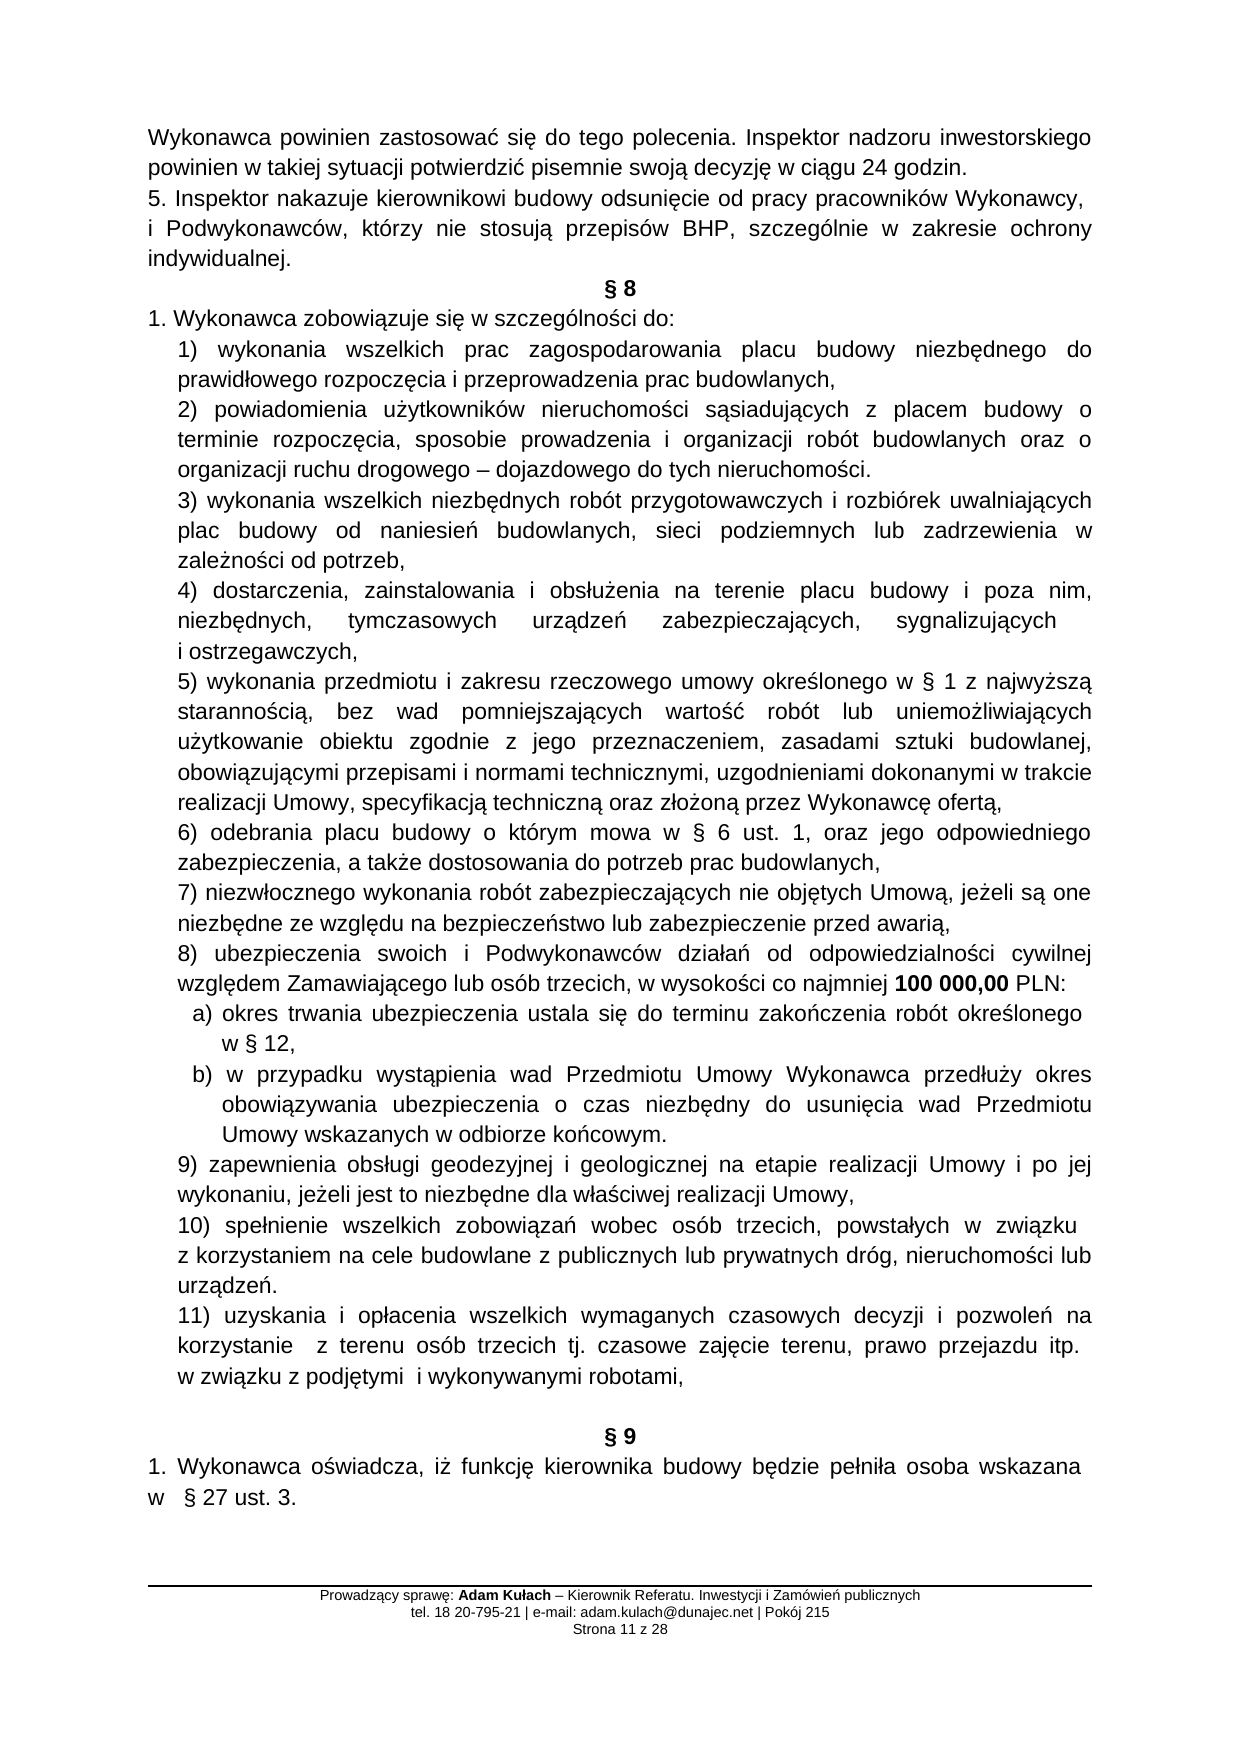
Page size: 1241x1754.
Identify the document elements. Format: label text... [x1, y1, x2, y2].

text § 9 [148, 1423, 1092, 1449]
text 1) wykonania wszelkich prac zagospodarowania placu budowy niezbędnego do prawidłowego rozpoczęcia i przeprowadzenia prac budowlanych, [177, 336, 1092, 392]
text 8) ubezpieczenia swoich i Podwykonawców działań od odpowiedzialności cywilnej względem Zamawiającego lub osób trzecich, w wysokości co najmniej 100 000,00 PLN: [177, 940, 1092, 996]
text a) okres trwania ubezpieczenia ustala się do terminu zakończenia robót określonego w § 12, [192, 1000, 1092, 1057]
text 9) zapewnienia obsługi geodezyjnej i geologicznej na etapie realizacji Umowy i po jej wykonaniu, jeżeli jest to niezbędne dla właściwej realizacji Umowy, [177, 1151, 1092, 1208]
text 7) niezwłocznego wykonania robót zabezpieczających nie objętych Umową, jeżeli są one niezbędne ze względu na bezpieczeństwo lub zabezpieczenie przed awarią, [177, 879, 1092, 936]
text § 8 [148, 275, 1092, 301]
text 5) wykonania przedmiotu i zakresu rzeczowego umowy określonego w § 1 z najwyższą starannością, bez wad pomniejszających wartość robót lub uniemożliwiających użytkowanie obiektu zgodnie z jego przeznaczeniem, zasadami sztuki budowlanej, obowiązującymi przepisami i normami technicznymi, uzgodnieniami dokonanymi w trakcie realizacji Umowy, specyfikacją techniczną oraz złożoną przez Wykonawcę ofertą, [177, 668, 1092, 815]
text 4) dostarczenia, zainstalowania i obsłużenia na terenie placu budowy i poza nim, niezbędnych, tymczasowych urządzeń zabezpieczających, sygnalizujących i ostrzegawczych, [177, 577, 1092, 664]
text 10) spełnienie wszelkich zobowiązań wobec osób trzecich, powstałych w związku z korzystaniem na cele budowlane z publicznych lub prywatnych dróg, nieruchomości lub urządzeń. [177, 1212, 1092, 1298]
text 3) wykonania wszelkich niezbędnych robót przygotowawczych i rozbiórek uwalniających plac budowy od naniesień budowlanych, sieci podziemnych lub zadrzewienia w zależności od potrzeb, [177, 487, 1092, 573]
text b) w przypadku wystąpienia wad Przedmiotu Umowy Wykonawca przedłuży okres obowiązywania ubezpieczenia o czas niezbędny do usunięcia wad Przedmiotu Umowy wskazanych w odbiorze końcowym. [192, 1061, 1092, 1147]
text 1. Wykonawca zobowiązuje się w szczególności do: [148, 305, 1092, 332]
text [148, 124, 1092, 181]
text 2) powiadomienia użytkowników nieruchomości sąsiadujących z placem budowy o terminie rozpoczęcia, sposobie prowadzenia i organizacji robót budowlanych oraz o organizacji ruchu drogowego – dojazdowego do tych nieruchomości. [177, 396, 1092, 483]
text 11) uzyskania i opłacenia wszelkich wymaganych czasowych decyzji i pozwoleń na korzystanie z terenu osób trzecich tj. czasowe zajęcie terenu, prawo przejazdu itp. w związku z podjętymi i wykonywanymi robotami, [177, 1302, 1092, 1389]
text 5. Inspektor nakazuje kierownikowi budowy odsunięcie od pracy pracowników Wykonawcy, i Podwykonawców, którzy nie stosują przepisów BHP, szczególnie w zakresie ochrony indywidualnej. [148, 184, 1092, 271]
text 1. Wykonawca oświadcza, iż funkcję kierownika budowy będzie pełniła osoba wskazana w § 27 ust. 3. [148, 1453, 1092, 1510]
text 6) odebrania placu budowy o którym mowa w § 6 ust. 1, oraz jego odpowiedniego zabezpieczenia, a także dostosowania do potrzeb prac budowlanych, [177, 819, 1092, 875]
